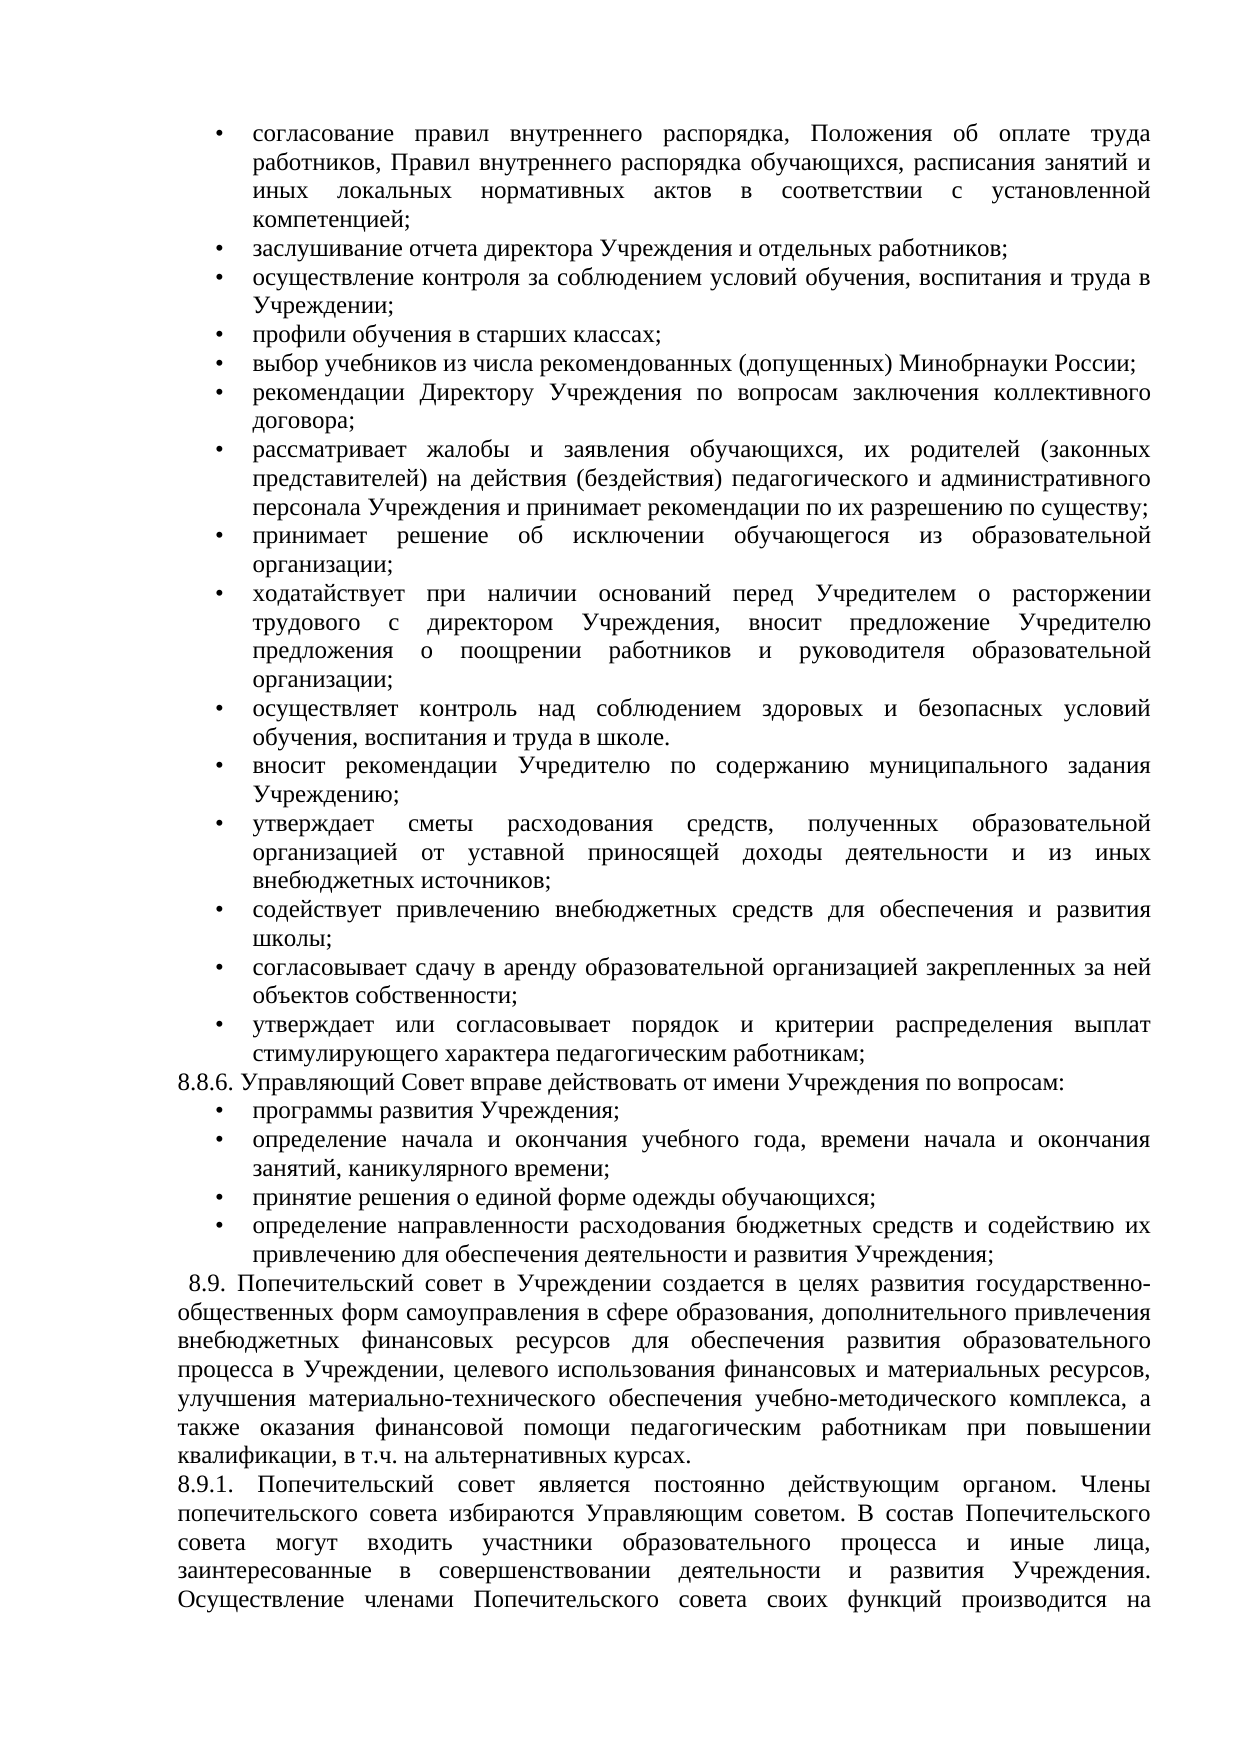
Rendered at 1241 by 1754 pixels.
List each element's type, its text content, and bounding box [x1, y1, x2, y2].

list утверждает или согласовывает порядок и критерии распределения выплат стимулирующего характера педагогическим работникам; [215, 1009, 1152, 1067]
list осуществляет контроль над соблюдением здоровых и безопасных условий обучения, воспитания и труда в школе. [215, 693, 1152, 751]
text 8.8.6. Управляющий Совет вправе действовать от имени Учреждения по вопросам: [177, 1067, 1152, 1096]
list определение направленности расходования бюджетных средств и содействию их привлечению для обеспечения деятельности и развития Учреждения; [215, 1211, 1152, 1268]
list программы развития Учреждения; [215, 1096, 1152, 1124]
list принятие решения о единой форме одежды обучающихся; [215, 1182, 1152, 1211]
list определение начала и окончания учебного года, времени начала и окончания занятий, каникулярного времени; [215, 1124, 1152, 1182]
list профили обучения в старших классах; [215, 319, 1152, 348]
list рассматривает жалобы и заявления обучающихся, их родителей (законных представителей) на действия (бездействия) педагогического и административного персонала Учреждения и принимает рекомендации по их разрешению по существу; [215, 434, 1152, 521]
list утверждает сметы расходования средств, полученных образовательной организацией от уставной приносящей доходы деятельности и из иных внебюджетных источников; [215, 808, 1152, 894]
text 8.9. Попечительский совет в Учреждении создается в целях развития государственно-общественных форм самоуправления в сфере образования, дополнительного привлечения внебюджетных финансовых ресурсов для обеспечения развития образовательного процесса в Учреждении, целевого использования финансовых и материальных ресурсов, улучшения материально-технического обеспечения учебно-методического комплекса, а также оказания финансовой помощи педагогическим работникам при повышении квалификации, в т.ч. на альтернативных курсах. [177, 1268, 1152, 1469]
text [177, 1469, 1152, 1613]
list рекомендации Директору Учреждения по вопросам заключения коллективного договора; [215, 377, 1152, 434]
list ходатайствует при наличии оснований перед Учредителем о расторжении трудового с директором Учреждения, вносит предложение Учредителю предложения о поощрении работников и руководителя образовательной организации; [215, 578, 1152, 693]
list осуществление контроля за соблюдением условий обучения, воспитания и труда в Учреждении; [215, 262, 1152, 319]
list выбор учебников из числа рекомендованных (допущенных) Минобрнауки России; [215, 348, 1152, 377]
list принимает решение об исключении обучающегося из образовательной организации; [215, 521, 1152, 578]
list согласование правил внутреннего распорядка, Положения об оплате труда работников, Правил внутреннего распорядка обучающихся, расписания занятий и иных локальных нормативных актов в соответствии с установленной компетенцией; [215, 118, 1152, 233]
list заслушивание отчета директора Учреждения и отдельных работников; [215, 233, 1152, 262]
list согласовывает сдачу в аренду образовательной организацией закрепленных за ней объектов собственности; [215, 952, 1152, 1009]
list содействует привлечению внебюджетных средств для обеспечения и развития школы; [215, 894, 1152, 952]
list вносит рекомендации Учредителю по содержанию муниципального задания Учреждению; [215, 751, 1152, 808]
